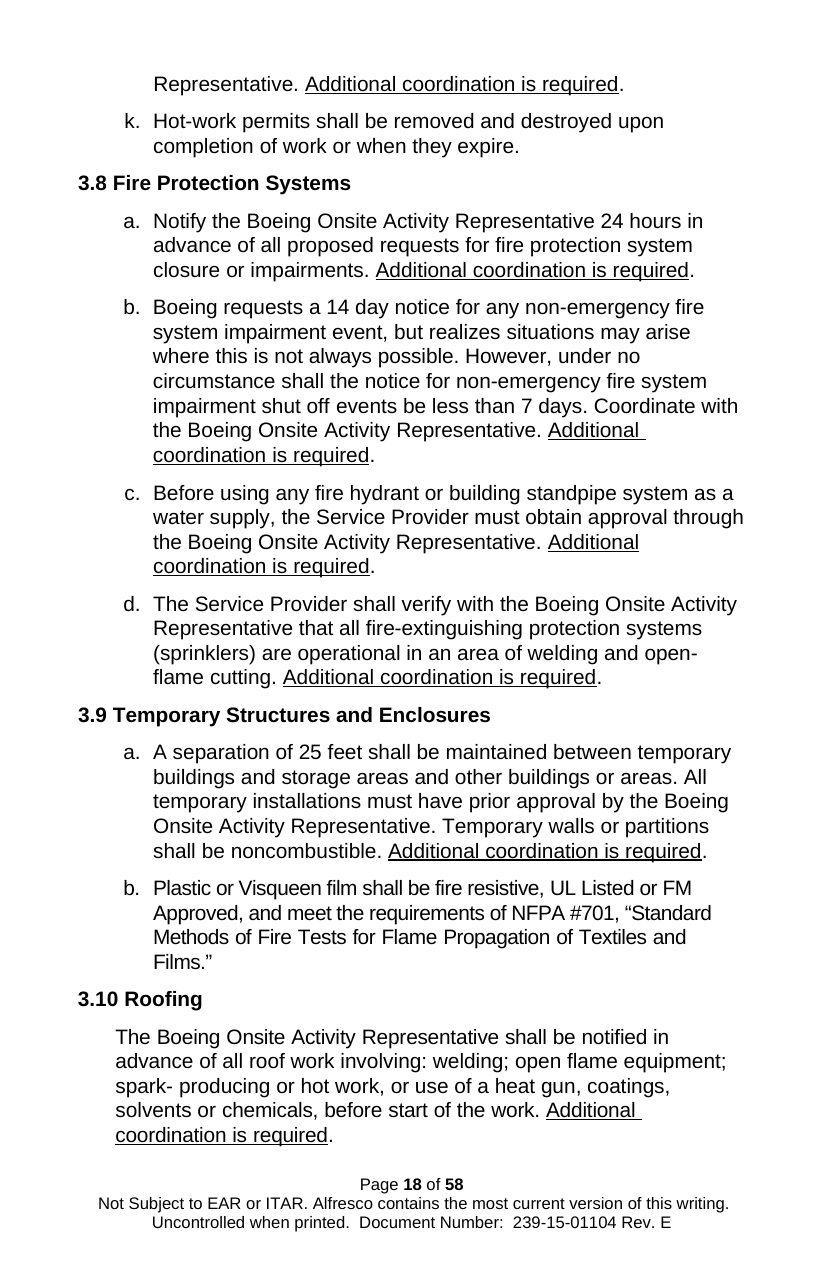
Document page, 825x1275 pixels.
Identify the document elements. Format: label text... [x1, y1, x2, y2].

subtitle Temporary Structures and Enclosures [78, 703, 760, 727]
list A separation of 25 feet shall be maintained between temporary buildings and storage areas and other buildings or areas. All temporary installations must have prior approval by the Boeing Onsite Activity Representative. Temporary walls or partitions shall be noncombustible. Additional coordination is required. [123, 740, 732, 862]
text The Boeing Onsite Activity Representative shall be notified in advance of all roof work involving: welding; open flame equipment; spark- producing or hot work, or use of a heat gun, coatings, solvents or chemicals, before start of the work. Additional coordination is required. [115, 1024, 742, 1147]
list Hot-work permits shall be removed and destroyed upon completion of work or when they expire. [124, 109, 665, 158]
subtitle Roofing [78, 987, 760, 1011]
list Plastic or Visqueen film shall be fire resistive, UL Listed or FM Approved, and meet the requirements of NFPA #701, “Standard Methods of Fire Tests for Flame Propagation of Textiles and Films.” [123, 876, 735, 974]
subtitle Fire Protection Systems [78, 171, 760, 195]
list Notify the Boeing Onsite Activity Representative 24 hours in advance of all proposed requests for fire protection system closure or impairments. Additional coordination is required. [123, 209, 704, 282]
list Before using any fire hydrant or building standpipe system as a water supply, the Service Provider must obtain approval through the Boeing Onsite Activity Representative. Additional coordination is required. [124, 480, 745, 578]
list Boeing requests a 14 day notice for any non-emergency fire system impairment event, but realizes situations may arise where this is not always possible. However, under no circumstance shall the notice for non-emergency fire system impairment shut off events be less than 7 days. Coordinate with the Boeing Onsite Activity Representative. Additional coordination is required. [123, 295, 744, 467]
list The Service Provider shall verify with the Boeing Onsite Activity Representative that all fire-extinguishing protection systems (sprinklers) are operational in an area of welding and open- flame cutting. Additional coordination is required. [123, 591, 738, 689]
text Representative. Additional coordination is required. [69, 72, 708, 96]
